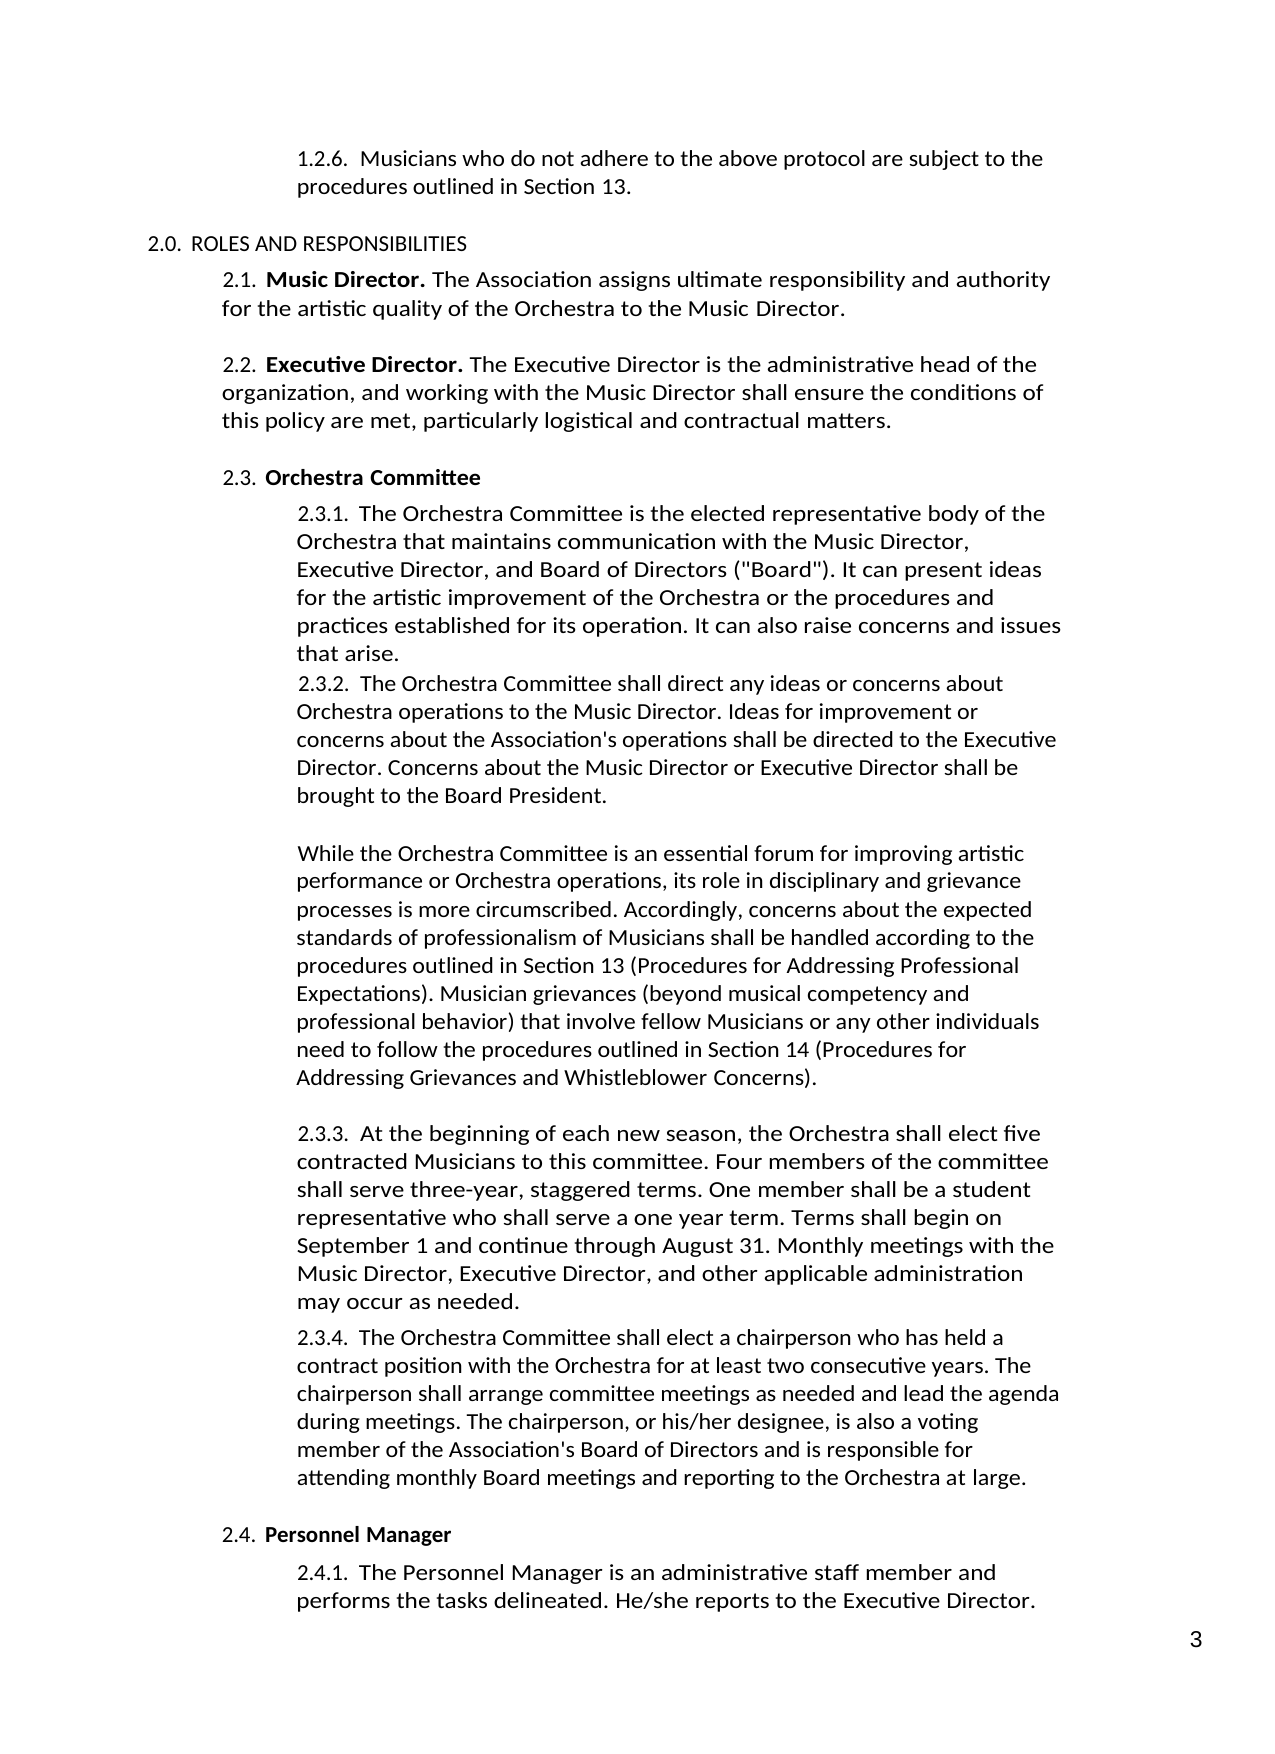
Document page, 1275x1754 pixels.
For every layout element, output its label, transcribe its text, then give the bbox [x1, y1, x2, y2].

list Musicians who do not adhere to the above protocol are subject to the procedures outlined in Section 13. [297, 144, 1067, 200]
list At the beginning of each new season, the Orchestra shall elect five contracted Musicians to this committee. Four members of the committee shall serve three-year, staggered terms. One member shall be a student representative who shall serve a one­ year term. Terms shall begin on September 1 and continue through August 31. Monthly meetings with the Music Director, Executive Director, and other applicable administration may occur as needed. [297, 1119, 1067, 1316]
list Orchestra Committee [222, 463, 1067, 491]
text While the Orchestra Committee is an essential forum for improving artistic performance or Orchestra operations, its role in disciplinary and grievance processes is more circumscribed. Accordingly, concerns about the expected standards of professionalism of Musicians shall be handled according to the procedures outlined in Section 13 (Procedures for Addressing Professional Expectations). Musician grievances (beyond musical competency and professional behavior) that involve fellow Musicians or any other individuals need to follow the procedures outlined in Section 14 (Procedures for Addressing Grievances and Whistleblower Concerns). [296, 839, 1067, 1091]
list Executive Director. The Executive Director is the administrative head of the organization, and working with the Music Director shall ensure the conditions of this policy are met, particularly logistical and contractual matters. [222, 350, 1067, 434]
list The Orchestra Committee is the elected representative body of the Orchestra that maintains communication with the Music Director, Executive Director, and Board of Directors ("Board"). It can present ideas for the artistic improvement of the Orchestra or the procedures and practices established for its operation. It can also raise concerns and issues that arise. [296, 499, 1067, 667]
list The Orchestra Committee shall elect a chairperson who has held a contract position with the Orchestra for at least two consecutive years. The chairperson shall arrange committee meetings as needed and lead the agenda during meetings. The chairperson, or his/her designee, is also a voting member of the Association's Board of Directors and is responsible for attending monthly Board meetings and reporting to the Orchestra at large. [297, 1323, 1067, 1492]
list ROLES AND RESPONSIBILITIES [147, 229, 1067, 257]
list The Personnel Manager is an administrative staff member and performs the tasks delineated. He/she reports to the Executive Director. [296, 1558, 1067, 1614]
subtitle Personnel Manager [222, 1520, 1067, 1548]
list Music Director. The Association assigns ultimate responsibility and authority for the artistic quality of the Orchestra to the Music Director. [222, 266, 1067, 322]
list The Orchestra Committee shall direct any ideas or concerns about Orchestra operations to the Music Director. Ideas for improvement or concerns about the Association's operations shall be directed to the Executive Director. Concerns about the Music Director or Executive Director shall be brought to the Board President. [296, 669, 1067, 809]
